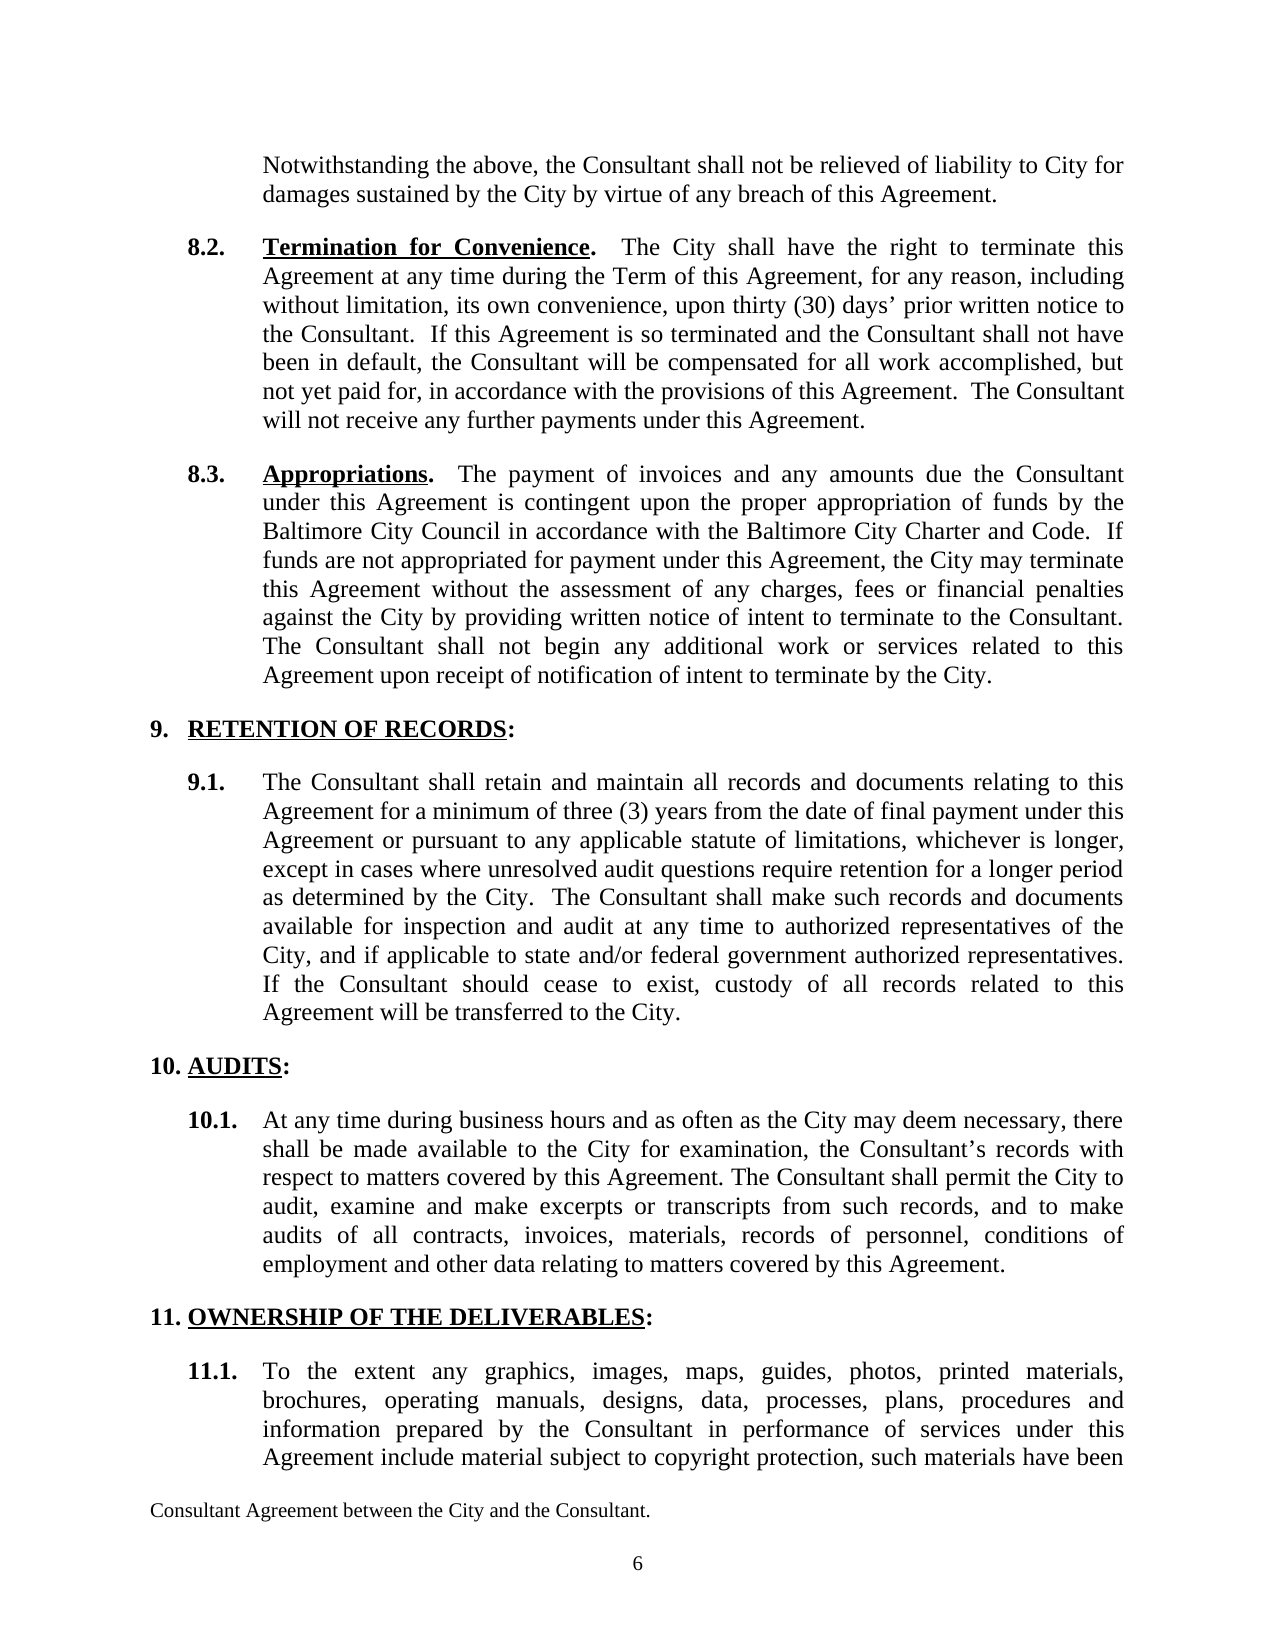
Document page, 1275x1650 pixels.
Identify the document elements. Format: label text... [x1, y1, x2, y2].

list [187, 150, 1125, 207]
list RETENTION OF RECORDS: [150, 714, 1125, 742]
list Appropriations. The payment of invoices and any amounts due the Consultant under this Agreement is contingent upon the proper appropriation of funds by the Baltimore City Council in accordance with the Baltimore City Charter and Code. If funds are not appropriated for payment under this Agreement, the City may terminate this Agreement without the assessment of any charges, fees or financial penalties against the City by providing written notice of intent to terminate to the Consultant. The Consultant shall not begin any additional work or services related to this Agreement upon receipt of notification of intent to terminate by the City. [187, 459, 1125, 689]
list Termination for Convenience. The City shall have the right to terminate this Agreement at any time during the Term of this Agreement, for any reason, including without limitation, its own convenience, upon thirty (30) days’ prior written notice to the Consultant. If this Agreement is so terminated and the Consultant shall not have been in default, the Consultant will be compensated for all work accomplished, but not yet paid for, in accordance with the provisions of this Agreement. The Consultant will not receive any further payments under this Agreement. [187, 232, 1125, 434]
list AUDITS: [150, 1051, 1125, 1080]
list At any time during business hours and as often as the City may deem necessary, there shall be made available to the City for examination, the Consultant’s records with respect to matters covered by this Agreement. The Consultant shall permit the City to audit, examine and make excerpts or transcripts from such records, and to make audits of all contracts, invoices, materials, records of personnel, conditions of employment and other data relating to matters covered by this Agreement. [187, 1105, 1125, 1277]
list The Consultant shall retain and maintain all records and documents relating to this Agreement for a minimum of three (3) years from the date of final payment under this Agreement or pursuant to any applicable statute of limitations, whichever is longer, except in cases where unresolved audit questions require retention for a longer period as determined by the City. The Consultant shall make such records and documents available for inspection and audit at any time to authorized representatives of the City, and if applicable to state and/or federal government authorized representatives. If the Consultant should cease to exist, custody of all records related to this Agreement will be transferred to the City. [187, 767, 1125, 1026]
list OWNERSHIP OF THE DELIVERABLES: [150, 1302, 1125, 1331]
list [187, 1356, 1125, 1471]
